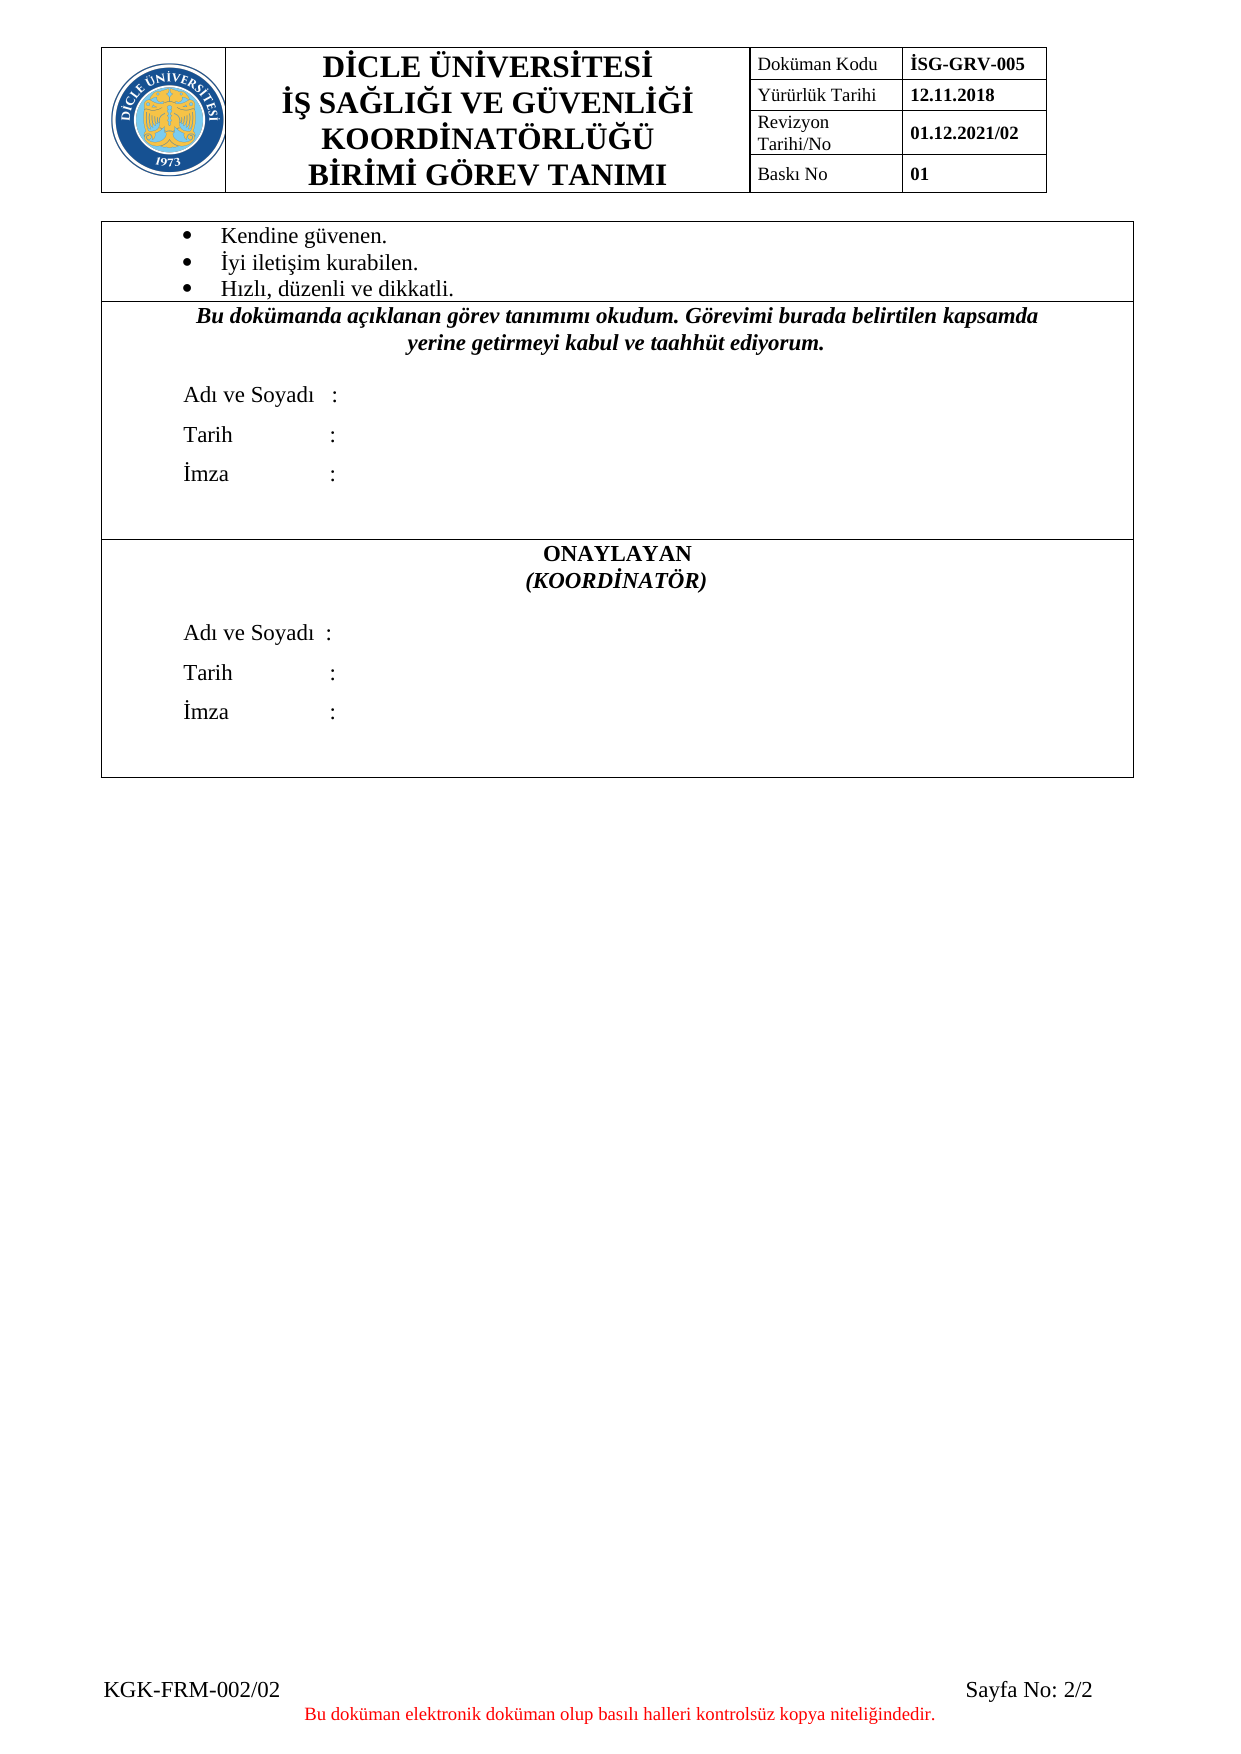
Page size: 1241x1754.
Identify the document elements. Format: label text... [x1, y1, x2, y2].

picture [108, 61, 226, 179]
table_cell ONAYLAYAN (KOORDİNATÖR) Adı ve Soyadı : Tarih : İmza : [102, 540, 1133, 777]
table_cell Bu dokümanda açıklanan görev tanımımı okudum. Görevimi burada belirtilen kapsamda yerine getirmeyi kabul ve taahhüt ediyorum. Adı ve Soyadı : Tarih : İmza : [102, 302, 1133, 539]
